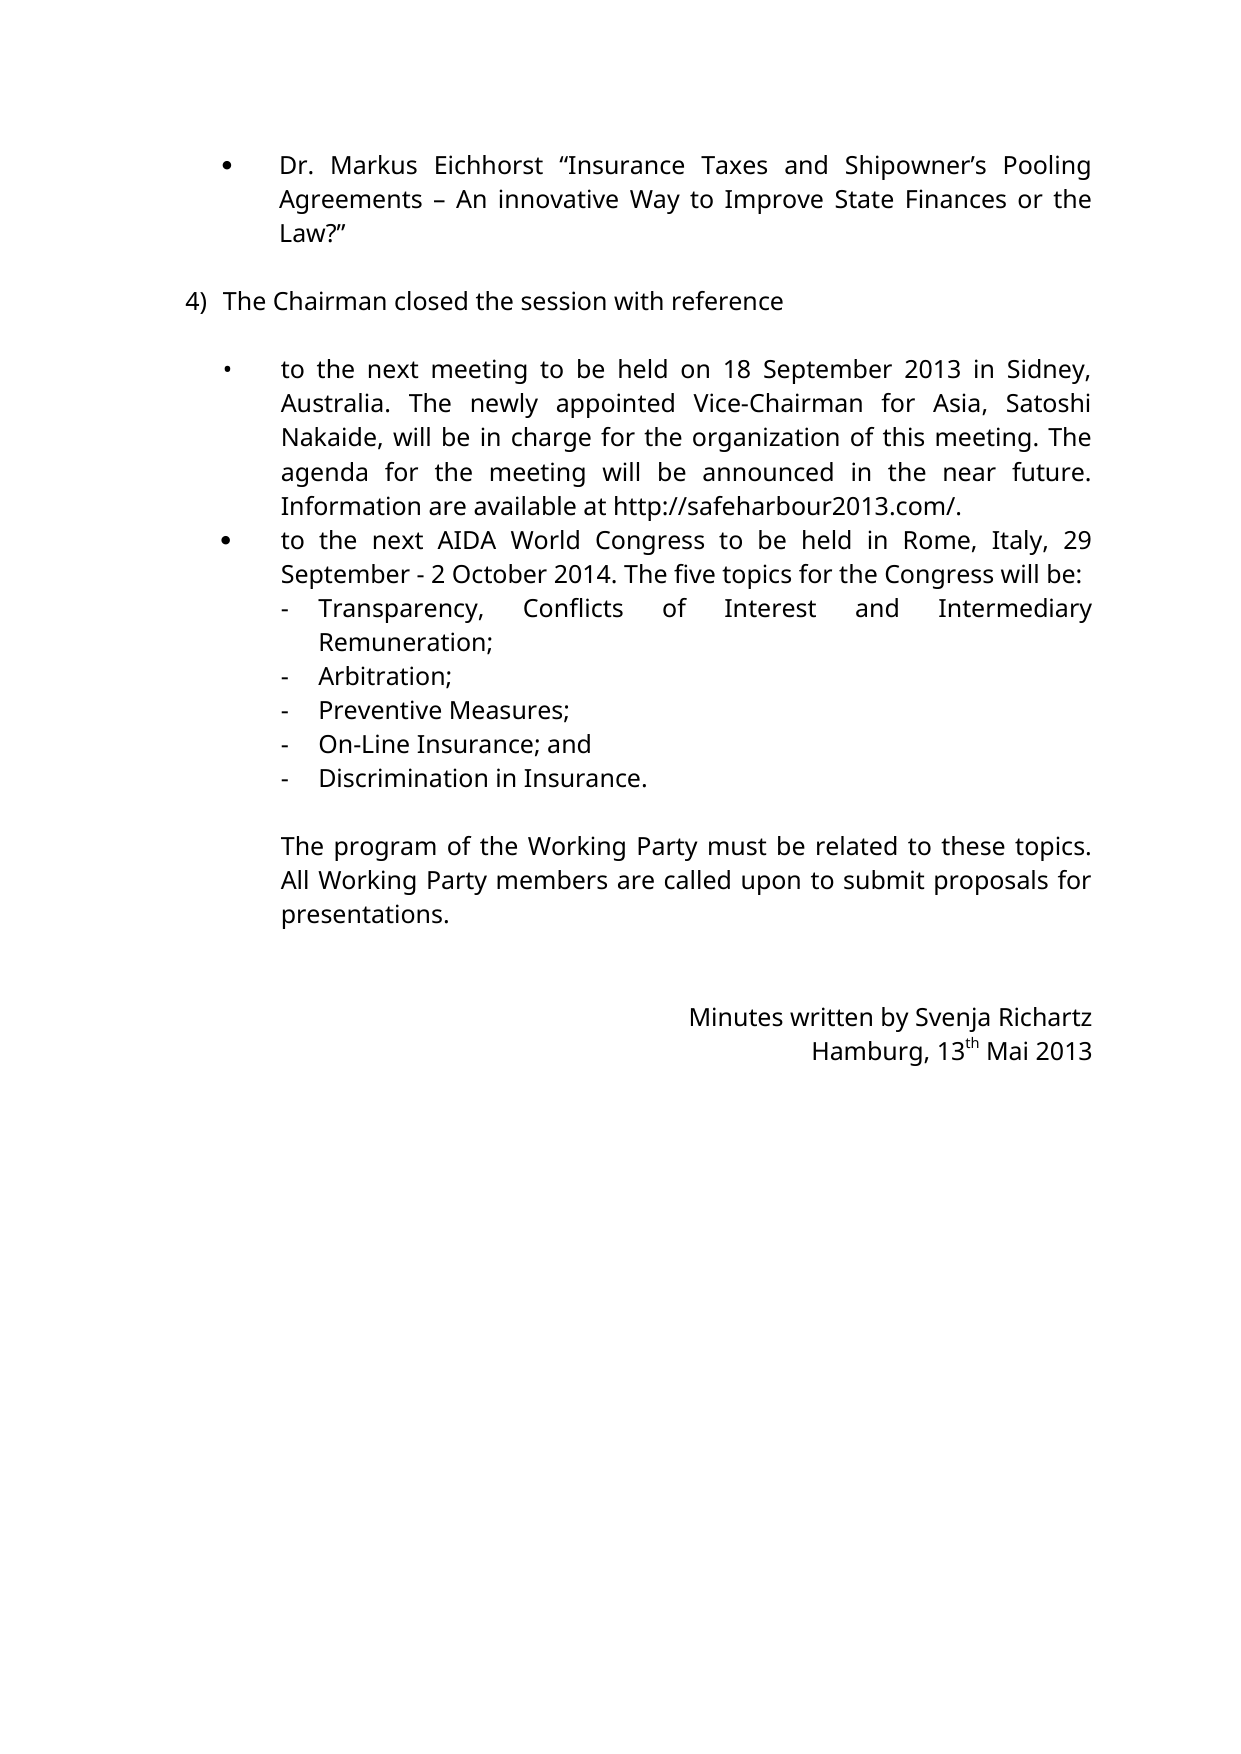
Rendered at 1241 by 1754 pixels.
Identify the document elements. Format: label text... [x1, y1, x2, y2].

text The program of the Working Party must be related to these topics. All Working Party members are called upon to submit proposals for presentations. [281, 829, 1093, 931]
list to the next AIDA World Congress to be held in Rome, Italy, 29 September - 2 October 2014. The five topics for the Congress will be: [221, 522, 1093, 590]
list The Chairman closed the session with reference [185, 284, 1093, 318]
text Hamburg, 13th Mai 2013 [148, 1033, 1093, 1067]
list Discrimination in Insurance. [281, 761, 1093, 795]
list Arbitration; [281, 658, 1093, 693]
list Transparency, Conflicts of Interest and Intermediary Remuneration; [281, 590, 1093, 658]
text Minutes written by Svenja Richartz [148, 999, 1093, 1033]
list Preventive Measures; [281, 693, 1093, 727]
list Dr. Markus Eichhorst “Insurance Taxes and Shipowner’s Pooling Agreements – An innovative Way to Improve State Finances or the Law?” [223, 148, 1093, 250]
text • to the next meeting to be held on 18 September 2013 in Sidney, Australia. The newly appointed Vice-Chairman for Asia, Satoshi Nakaide, will be in charge for the organization of this meeting. The agenda for the meeting will be announced in the near future. Information are available at http://safeharbour2013.com/. [223, 352, 1093, 522]
list On-Line Insurance; and [281, 727, 1093, 761]
